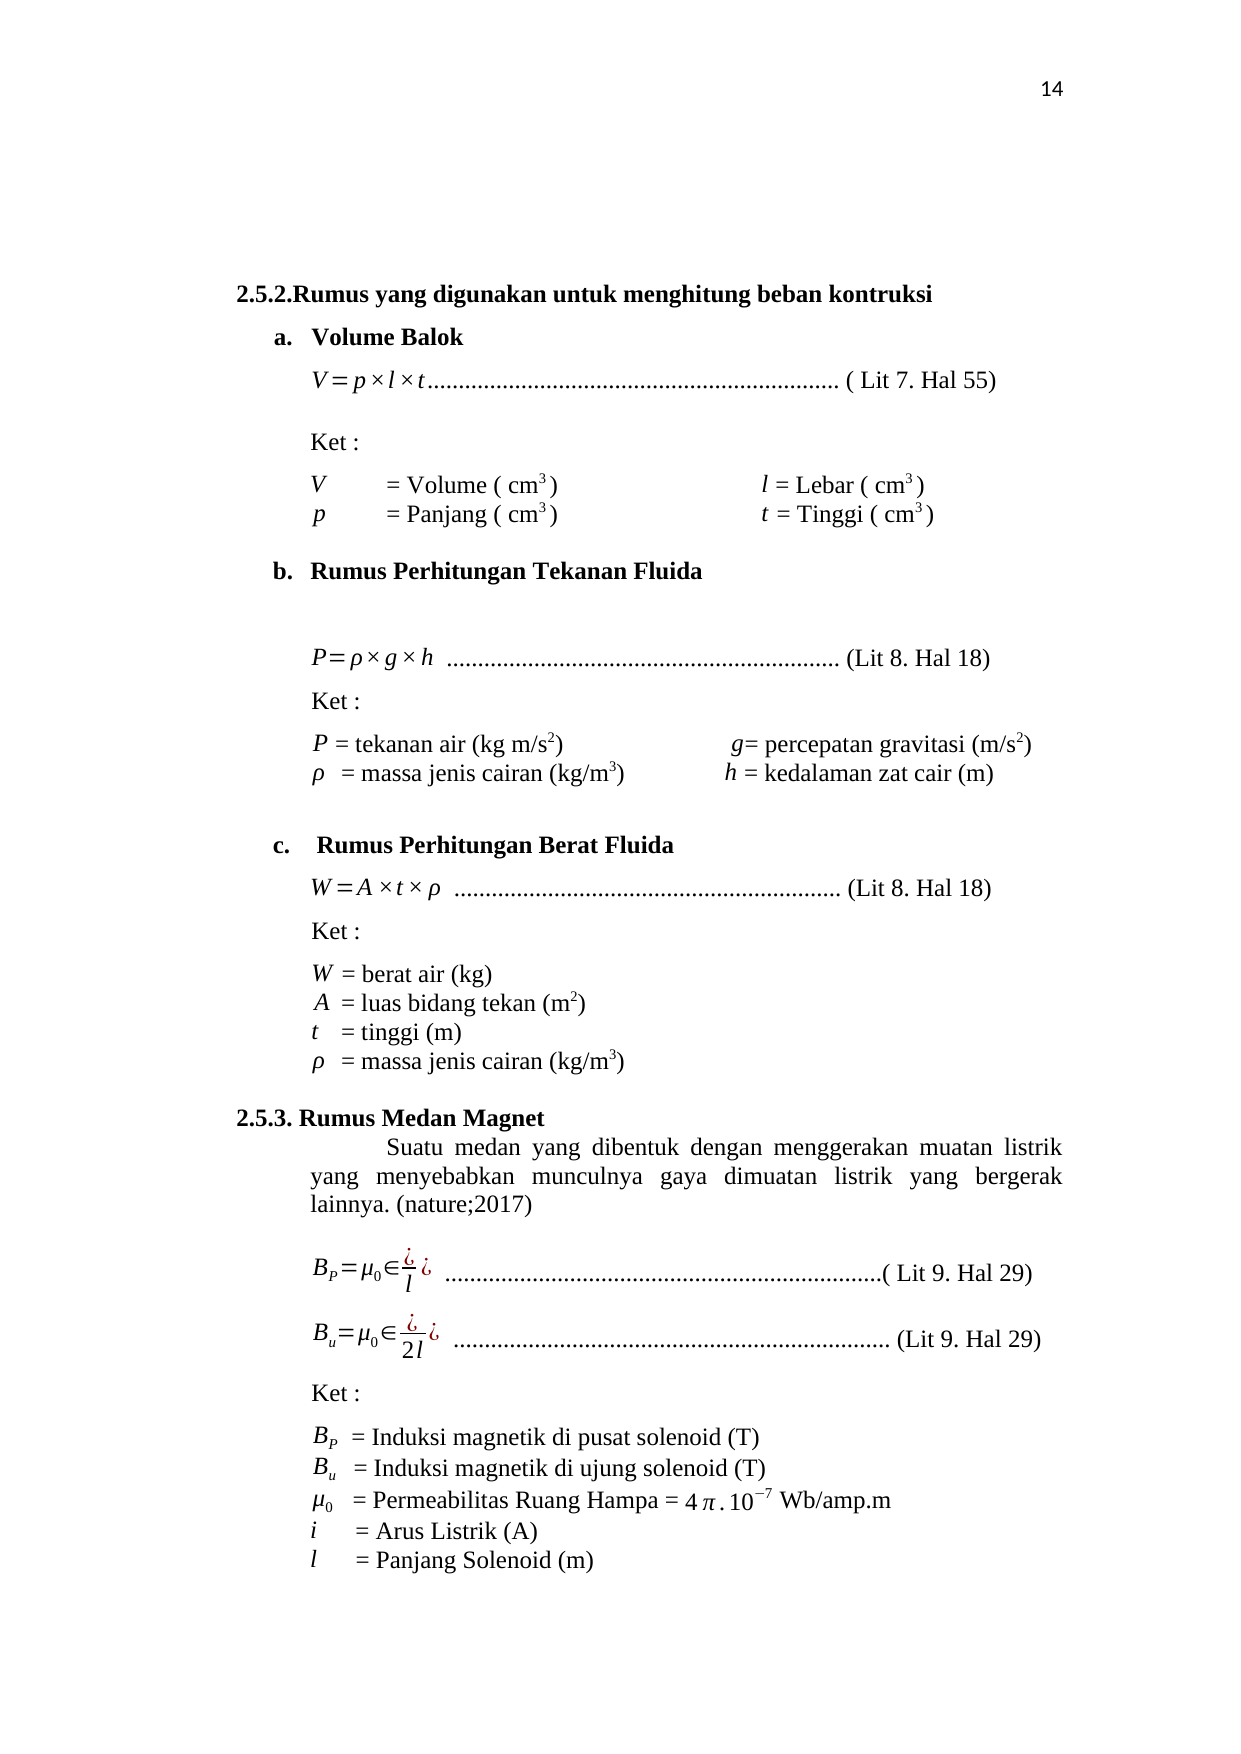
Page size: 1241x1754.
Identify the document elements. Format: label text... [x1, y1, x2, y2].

text Ket : [311, 916, 1063, 945]
list ...................................................................... (Lit 9. Hal 29) [310, 1313, 1063, 1364]
text = tekanan air (kg m/s2) = percepatan gravitasi (m/s2) [236, 729, 1063, 758]
list .................................................................. ( Lit 7. Hal 55) [311, 366, 1063, 394]
text = Permeabilitas Ruang Hampa = Wb/amp.m [311, 1484, 1063, 1516]
list 2.5.3. Rumus Medan Magnet [236, 1103, 1063, 1132]
text = Volume ( cm3 ) = Lebar ( cm3 ) [310, 470, 1063, 499]
text = Arus Listrik (A) [310, 1516, 1063, 1545]
text = Induksi magnetik di pusat solenoid (T) [311, 1421, 1063, 1453]
list Rumus Perhitungan Tekanan Fluida [273, 556, 1063, 585]
text = Panjang Solenoid (m) [310, 1545, 1063, 1573]
text = Induksi magnetik di ujung solenoid (T) [311, 1453, 1063, 1484]
list Rumus Perhitungan Berat Fluida [273, 830, 1063, 858]
text = massa jenis cairan (kg/m3) [311, 1046, 1063, 1074]
text Ket : [236, 1378, 1063, 1407]
list ............................................................... (Lit 8. Hal 18) [310, 643, 1063, 671]
text = luas bidang tekan (m2) [311, 988, 1063, 1017]
text = Panjang ( cm3 ) = Tinggi ( cm3 ) [310, 499, 1063, 528]
text = tinggi (m) [311, 1017, 1063, 1046]
list Volume Balok [274, 322, 1063, 351]
text Ket : [311, 686, 1063, 714]
text Ket : [310, 427, 1063, 456]
list ......................................................................( Lit 9. Hal 29) [310, 1247, 1063, 1298]
text 2.5.2.Rumus yang digunakan untuk menghitung beban kontruksi [236, 279, 1063, 308]
text = massa jenis cairan (kg/m3) = kedalaman zat cair (m) [311, 758, 1063, 787]
text = berat air (kg) [311, 959, 1063, 988]
list Suatu medan yang dibentuk dengan menggerakan muatan listrik yang menyebabkan munculnya gaya dimuatan listrik yang bergerak lainnya. (nature;2017) [310, 1132, 1063, 1218]
text .............................................................. (Lit 8. Hal 18) [310, 873, 1063, 902]
